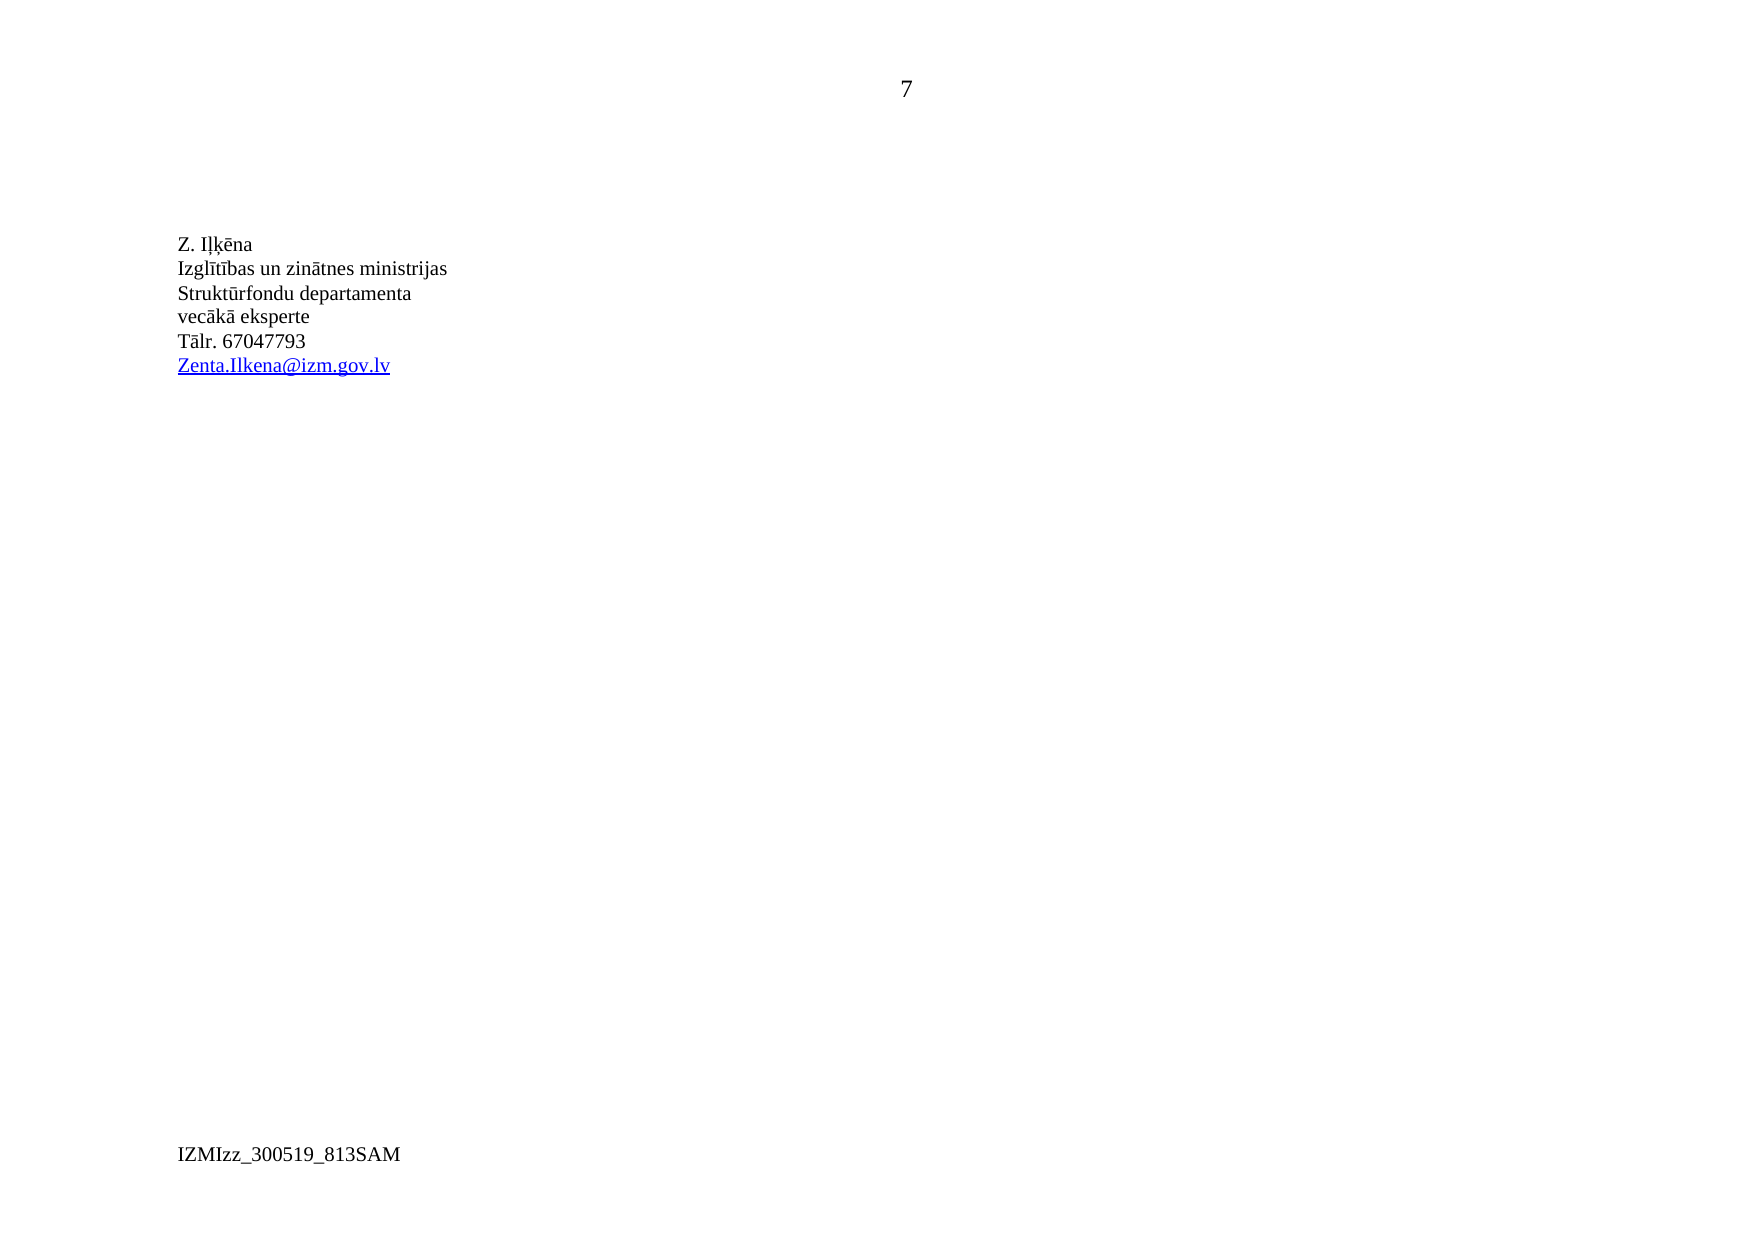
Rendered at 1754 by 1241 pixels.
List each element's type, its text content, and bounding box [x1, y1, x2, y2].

text Struktūrfondu departamenta [177, 280, 1636, 304]
text vecākā eksperte [177, 304, 1636, 328]
text Tālr. 67047793 [177, 328, 1636, 353]
text Zenta.Ilkena@izm.gov.lv [177, 353, 1636, 377]
text Z. Iļķēna [177, 232, 1636, 256]
text Izglītības un zinātnes ministrijas [177, 256, 1636, 280]
